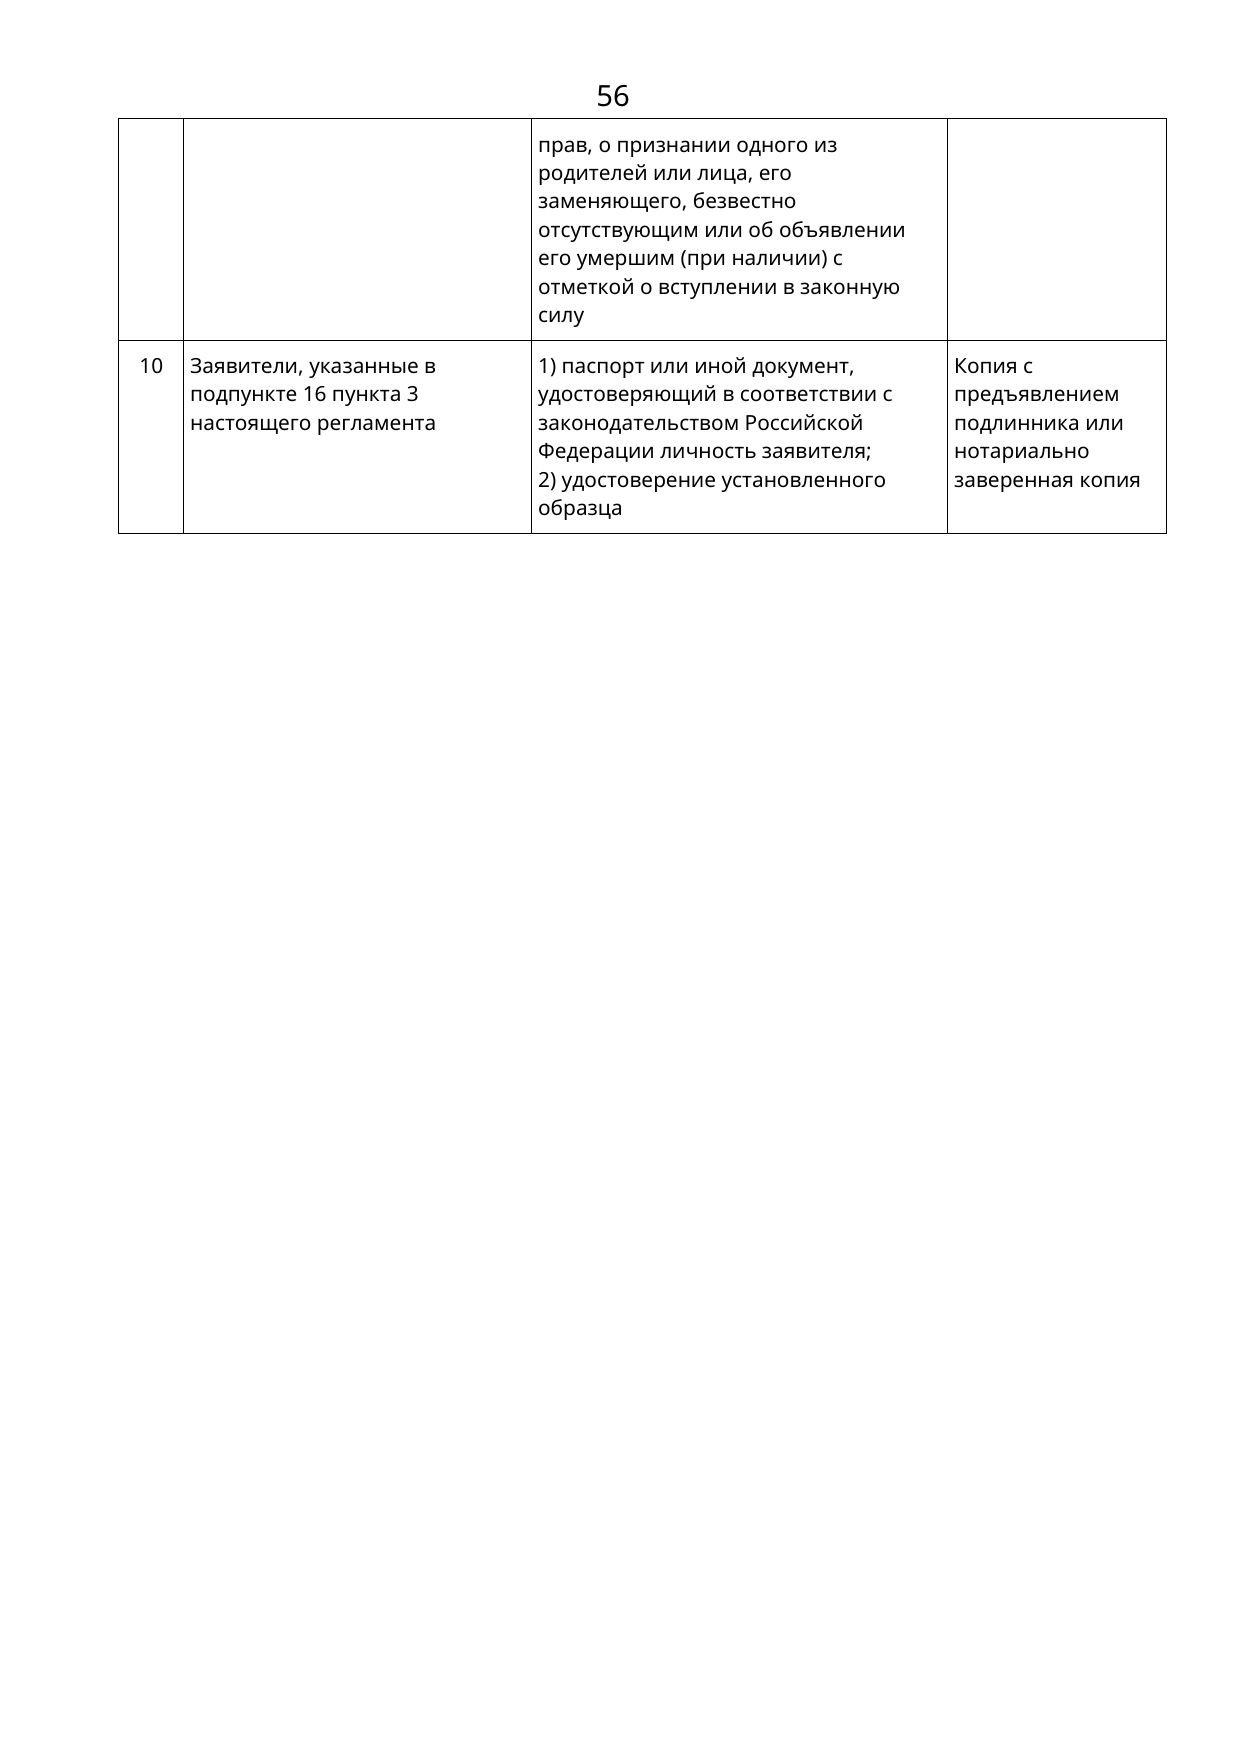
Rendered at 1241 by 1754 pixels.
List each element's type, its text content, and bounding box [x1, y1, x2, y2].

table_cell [532, 119, 947, 339]
table_cell 10 [119, 341, 183, 532]
table_cell Заявители, указанные в подпункте 16 пункта 3 настоящего регламента [184, 341, 531, 532]
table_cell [948, 119, 1166, 339]
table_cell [184, 119, 531, 339]
table_cell Копия с предъявлением подлинника или нотариально заверенная копия [948, 341, 1166, 532]
table_cell 1) паспорт или иной документ, удостоверяющий в соответствии с законодательством Российской Федерации личность заявителя; 2) удостоверение установленного образца [532, 341, 947, 532]
table_cell 9 [119, 119, 183, 339]
